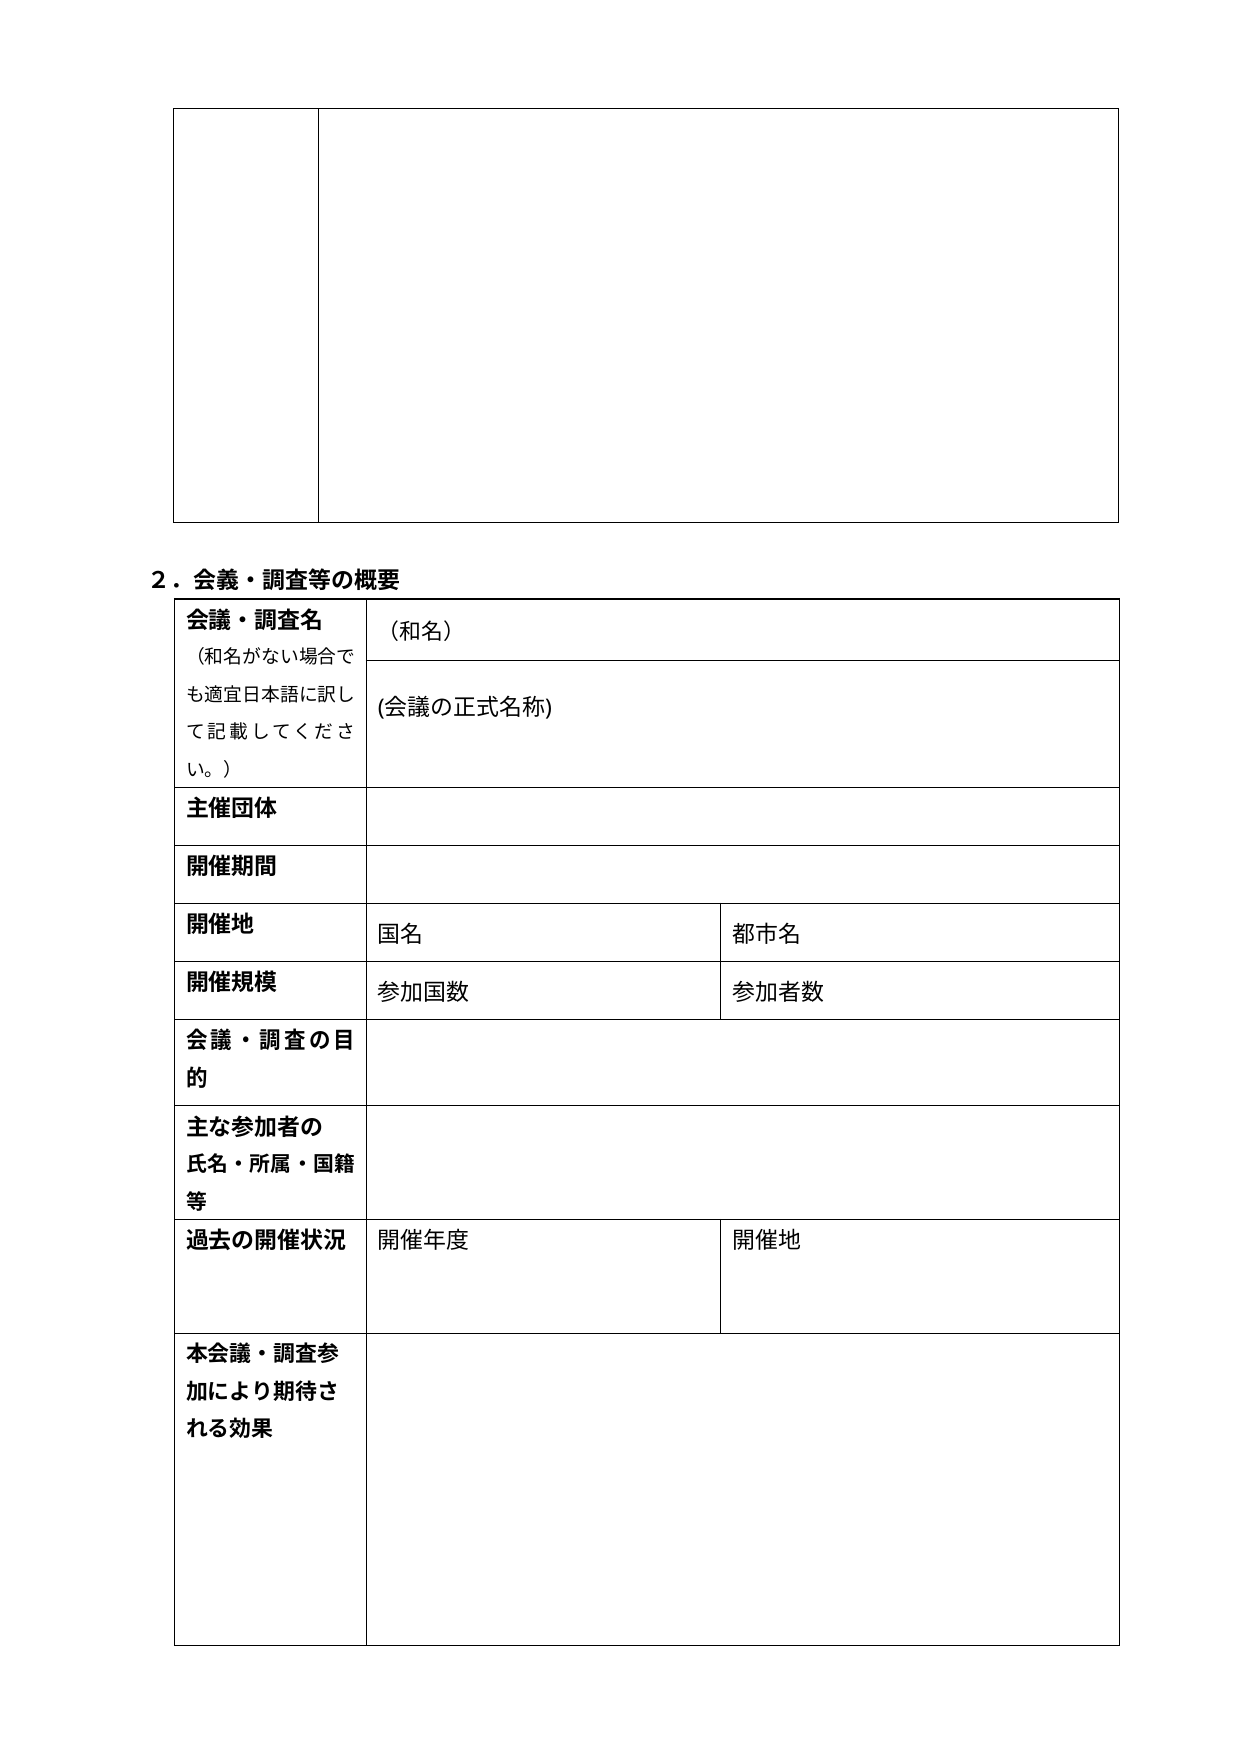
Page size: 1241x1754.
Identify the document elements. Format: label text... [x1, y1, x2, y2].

table_cell 開催期間 [175, 846, 366, 902]
table_header 会議・調査名 （和名がない場合でも適宜日本語に訳して記載してください。） [175, 600, 366, 787]
table_cell [367, 788, 1119, 845]
table_cell [367, 1106, 1119, 1219]
table_cell 開催地 [175, 904, 366, 961]
text ２．会義・調査等の概要 [148, 560, 1122, 598]
table_cell 開催地 [721, 1220, 1119, 1332]
table_cell [367, 846, 1119, 902]
table_cell [367, 1020, 1119, 1105]
table_cell 主な参加者の 氏名・所属・国籍等 [175, 1106, 366, 1219]
table_cell 過去の開催状況 [175, 1220, 366, 1332]
table_cell 会議・調査の目的 [175, 1020, 366, 1105]
table_cell 主催団体 [175, 788, 366, 845]
table_cell 開催規模 [175, 962, 366, 1019]
table_header （和名） [367, 600, 1119, 660]
table_cell (会議の正式名称) [367, 661, 1119, 787]
table_cell [163, 108, 1122, 560]
table_cell [367, 1334, 1119, 1645]
table_cell 国名 [367, 904, 720, 961]
table_cell 開催年度 [367, 1220, 720, 1332]
table_cell 都市名 [721, 904, 1119, 961]
table_cell 参加国数 [367, 962, 720, 1019]
table_cell 参加者数 [721, 962, 1119, 1019]
table_cell 本会議・調査参加により期待される効果 [175, 1334, 366, 1645]
